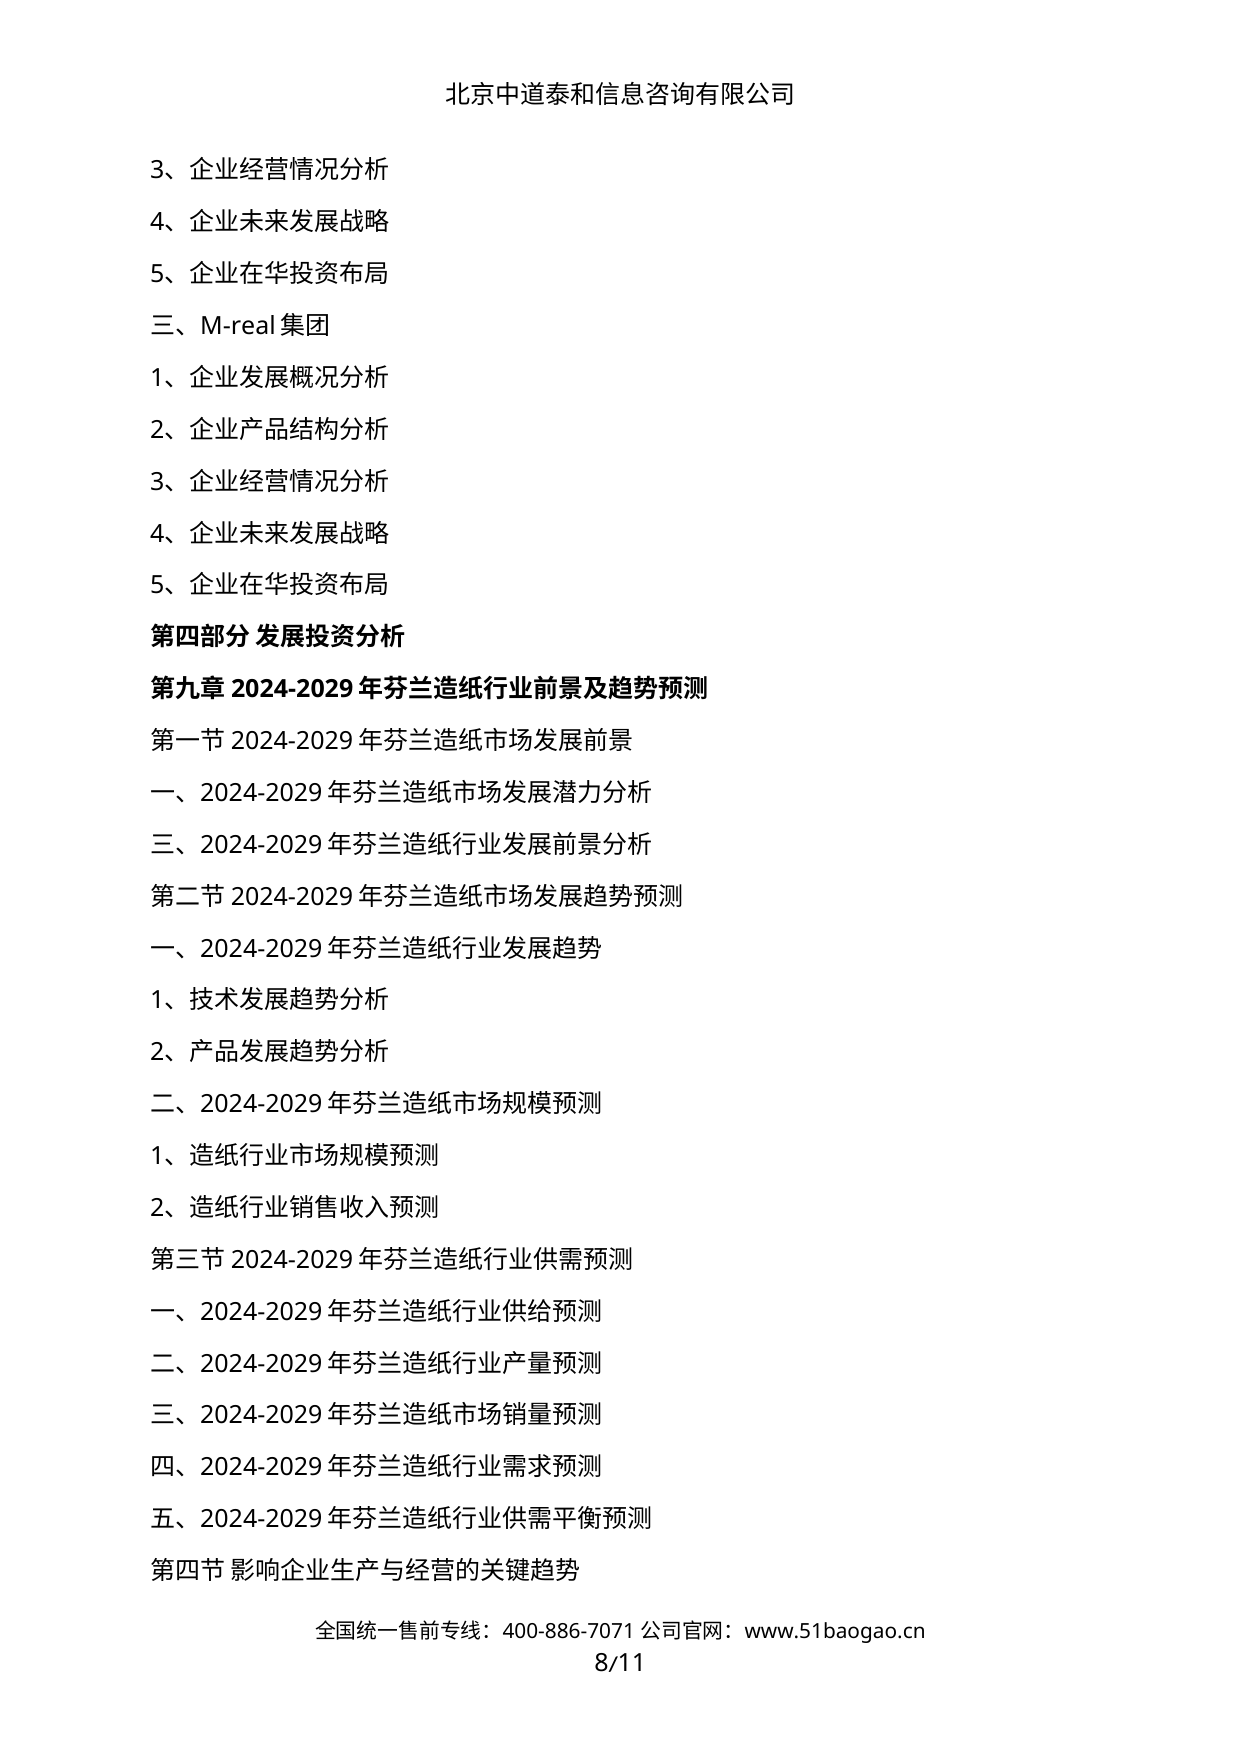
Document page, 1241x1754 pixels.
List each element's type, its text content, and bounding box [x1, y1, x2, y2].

text 1、技术发展趋势分析 [150, 980, 1090, 1016]
text 3、企业经营情况分析 [150, 461, 1090, 497]
text 第九章 2024-2029年芬兰造纸行业前景及趋势预测 [150, 669, 1090, 705]
text 4、企业未来发展战略 [150, 202, 1090, 238]
text 2、企业产品结构分析 [150, 409, 1090, 446]
text 一、2024-2029年芬兰造纸行业供给预测 [150, 1291, 1090, 1327]
text 第四部分 发展投资分析 [150, 617, 1090, 653]
text 1、造纸行业市场规模预测 [150, 1136, 1090, 1172]
text 二、2024-2029年芬兰造纸市场规模预测 [150, 1084, 1090, 1120]
text 2、造纸行业销售收入预测 [150, 1187, 1090, 1224]
text 一、2024-2029年芬兰造纸行业发展趋势 [150, 928, 1090, 964]
text 5、企业在华投资布局 [150, 254, 1090, 290]
text 三、2024-2029年芬兰造纸行业发展前景分析 [150, 824, 1090, 861]
text 2、产品发展趋势分析 [150, 1032, 1090, 1068]
text 第三节 2024-2029年芬兰造纸行业供需预测 [150, 1239, 1090, 1276]
text 3、企业经营情况分析 [150, 150, 1090, 186]
text 五、2024-2029年芬兰造纸行业供需平衡预测 [150, 1499, 1090, 1535]
text 第一节 2024-2029年芬兰造纸市场发展前景 [150, 721, 1090, 757]
text 4、企业未来发展战略 [150, 513, 1090, 549]
text 四、2024-2029年芬兰造纸行业需求预测 [150, 1447, 1090, 1483]
text 第二节 2024-2029年芬兰造纸市场发展趋势预测 [150, 876, 1090, 912]
text 5、企业在华投资布局 [150, 565, 1090, 601]
text 三、2024-2029年芬兰造纸市场销量预测 [150, 1395, 1090, 1431]
text 第四节 影响企业生产与经营的关键趋势 [150, 1551, 1090, 1587]
text 三、M-real集团 [150, 306, 1090, 342]
text 1、企业发展概况分析 [150, 357, 1090, 394]
text 二、2024-2029年芬兰造纸行业产量预测 [150, 1343, 1090, 1379]
text 一、2024-2029年芬兰造纸市场发展潜力分析 [150, 772, 1090, 809]
